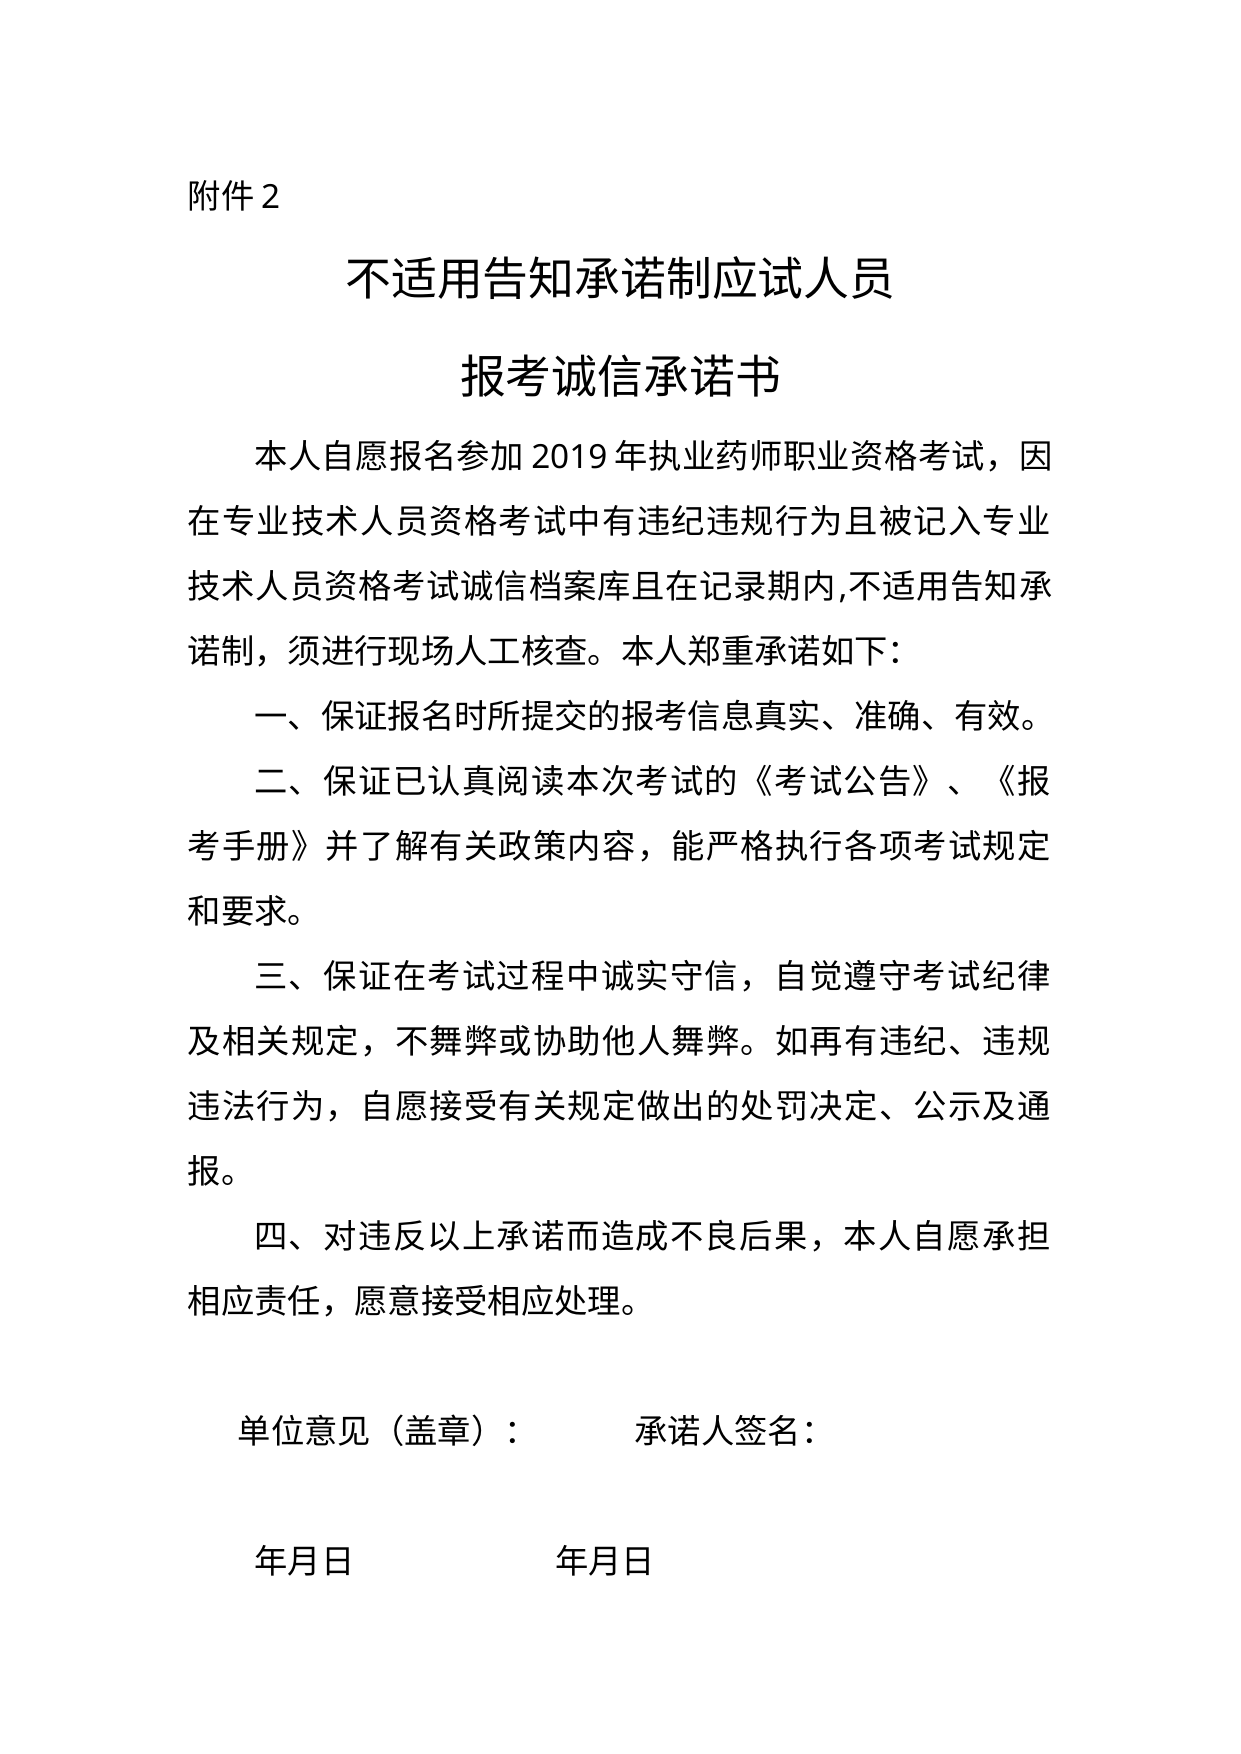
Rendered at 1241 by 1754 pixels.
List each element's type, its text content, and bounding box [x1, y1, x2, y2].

text 不适用告知承诺制应试人员 [187, 227, 1053, 324]
text 二、保证已认真阅读本次考试的《考试公告》、《报考手册》并了解有关政策内容，能严格执行各项考试规定和要求。 [187, 747, 1053, 942]
text 年月日 年月日 [187, 1527, 1053, 1592]
text 四、对违反以上承诺而造成不良后果，本人自愿承担相应责任，愿意接受相应处理。 [187, 1202, 1053, 1332]
text 报考诚信承诺书 [187, 324, 1053, 422]
text 附件2 [187, 162, 1053, 227]
text 本人自愿报名参加2019年执业药师职业资格考试，因在专业技术人员资格考试中有违纪违规行为且被记入专业技术人员资格考试诚信档案库且在记录期内,不适用告知承诺制，须进行现场人工核查。本人郑重承诺如下： [187, 422, 1053, 682]
text 一、保证报名时所提交的报考信息真实、准确、有效。 [187, 682, 1053, 747]
text 单位意见（盖章）： 承诺人签名： [187, 1397, 1053, 1462]
text 三、保证在考试过程中诚实守信，自觉遵守考试纪律及相关规定，不舞弊或协助他人舞弊。如再有违纪、违规、违法行为，自愿接受有关规定做出的处罚决定、公示及通报。 [187, 942, 1053, 1202]
